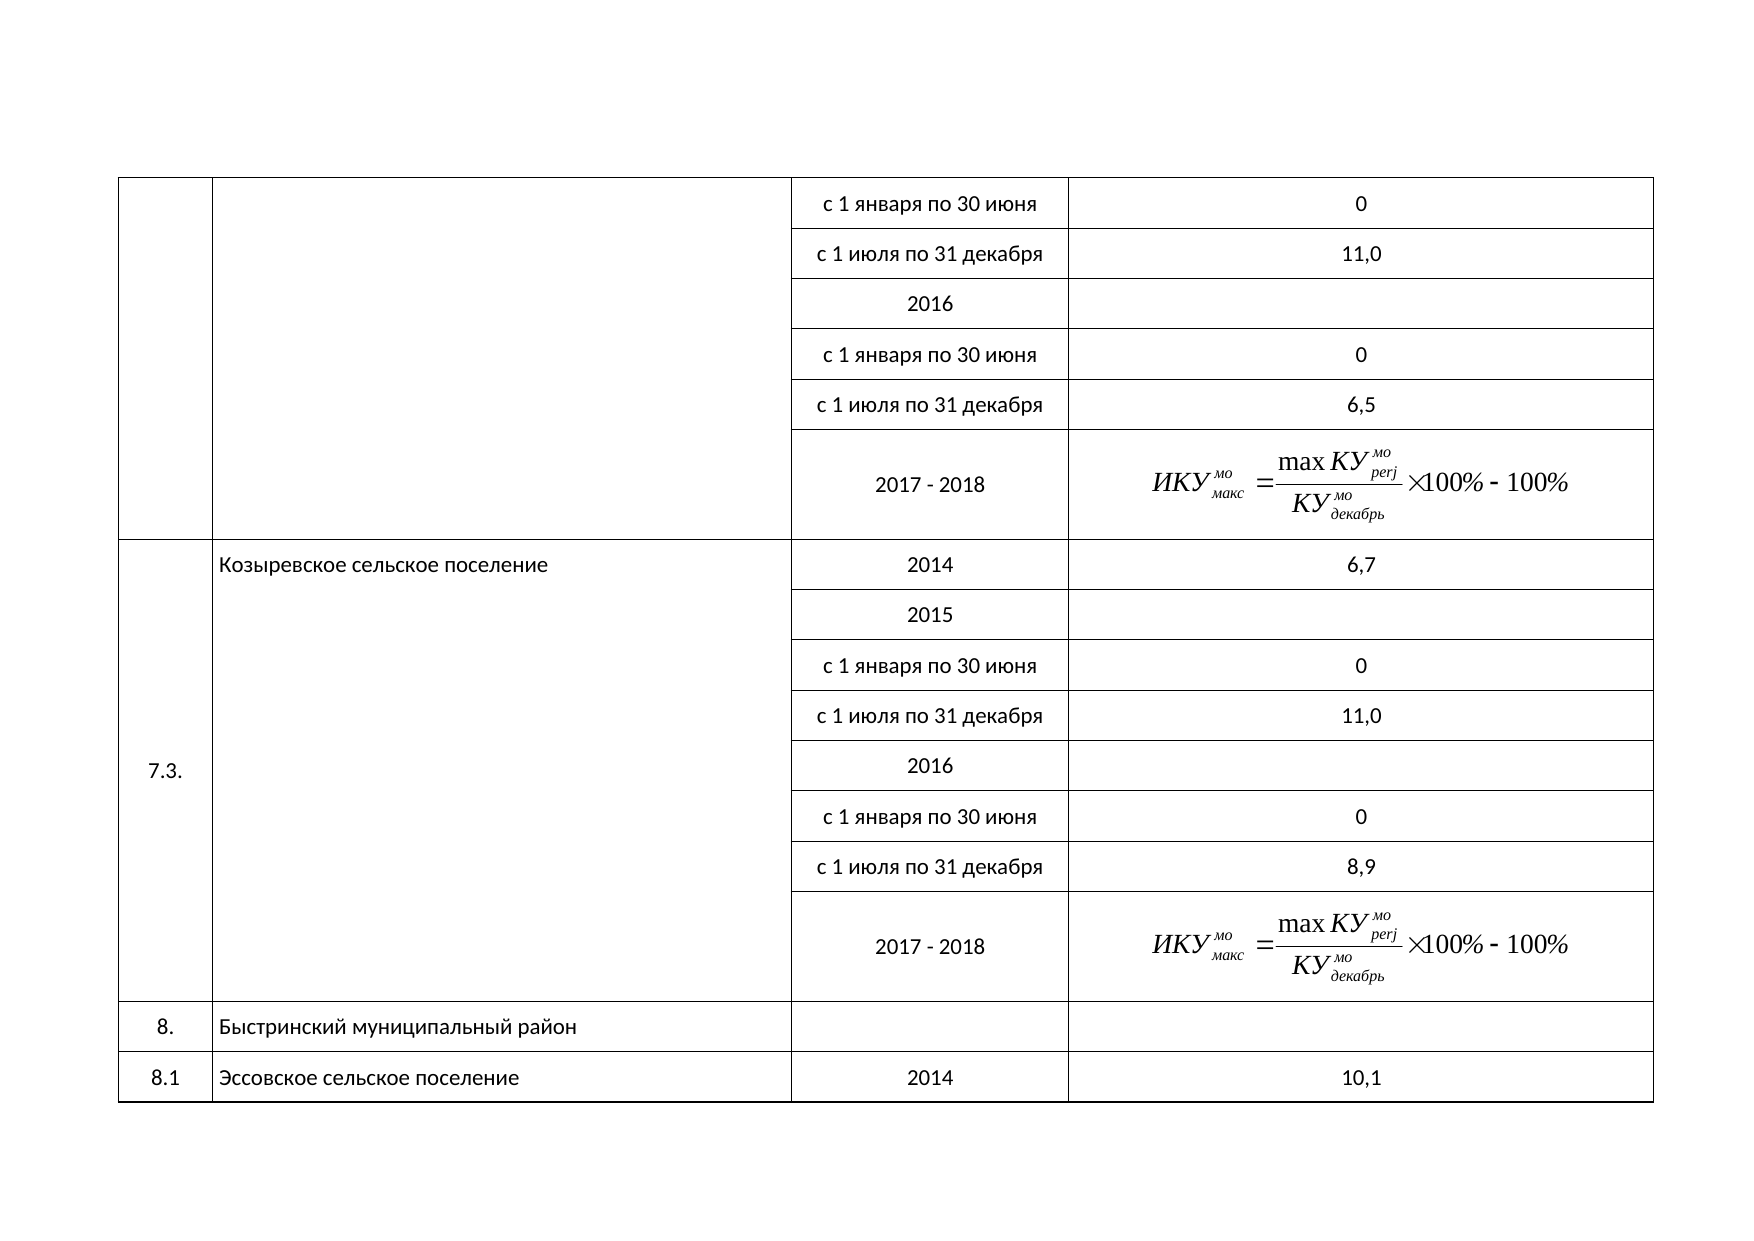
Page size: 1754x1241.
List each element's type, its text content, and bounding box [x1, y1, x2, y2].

table_cell с 1 июля по 31 декабря [792, 691, 1068, 740]
table_cell с 1 января по 30 июня [792, 640, 1068, 689]
table_cell [1069, 741, 1653, 790]
table_cell 2016 [792, 741, 1068, 790]
table_cell с 1 июля по 31 декабря [792, 229, 1068, 278]
table_cell 0 [1069, 640, 1653, 689]
table_cell с 1 января по 30 июня [792, 178, 1068, 227]
table_cell 2014 [792, 540, 1068, 589]
table_cell [1069, 1002, 1653, 1051]
table_cell 8.1 [119, 1052, 212, 1101]
table_cell с 1 июля по 31 декабря [792, 842, 1068, 891]
table_cell Козыревское сельское поселение [213, 540, 791, 1001]
table_cell 7.3. [119, 540, 212, 1001]
table_cell 11,0 [1069, 229, 1653, 278]
table_cell 2014 [792, 1052, 1068, 1101]
table_cell 6,5 [1069, 380, 1653, 429]
table_cell [1069, 590, 1653, 639]
table_cell 10,1 [1069, 1052, 1653, 1101]
table_cell с 1 января по 30 июня [792, 329, 1068, 378]
table_cell 2015 [792, 590, 1068, 639]
table_cell Быстринский муниципальный район [213, 1002, 791, 1051]
table_cell 2017 - 2018 [792, 892, 1068, 1001]
table_cell с 1 января по 30 июня [792, 791, 1068, 841]
table_cell 0 [1069, 329, 1653, 378]
table_cell 8. [119, 1002, 212, 1051]
table_cell [792, 1002, 1068, 1051]
table_cell 2017 - 2018 [792, 430, 1068, 539]
table_cell [1069, 892, 1653, 1001]
table_cell [1069, 279, 1653, 328]
table_cell 0 [1069, 178, 1653, 227]
table_cell 11,0 [1069, 691, 1653, 740]
table_cell [1069, 430, 1653, 539]
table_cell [213, 1052, 791, 1101]
table_cell с 1 июля по 31 декабря [792, 380, 1068, 429]
table_cell 6,7 [1069, 540, 1653, 589]
table_cell 2016 [792, 279, 1068, 328]
table_cell 8,9 [1069, 842, 1653, 891]
table_cell 0 [1069, 791, 1653, 841]
